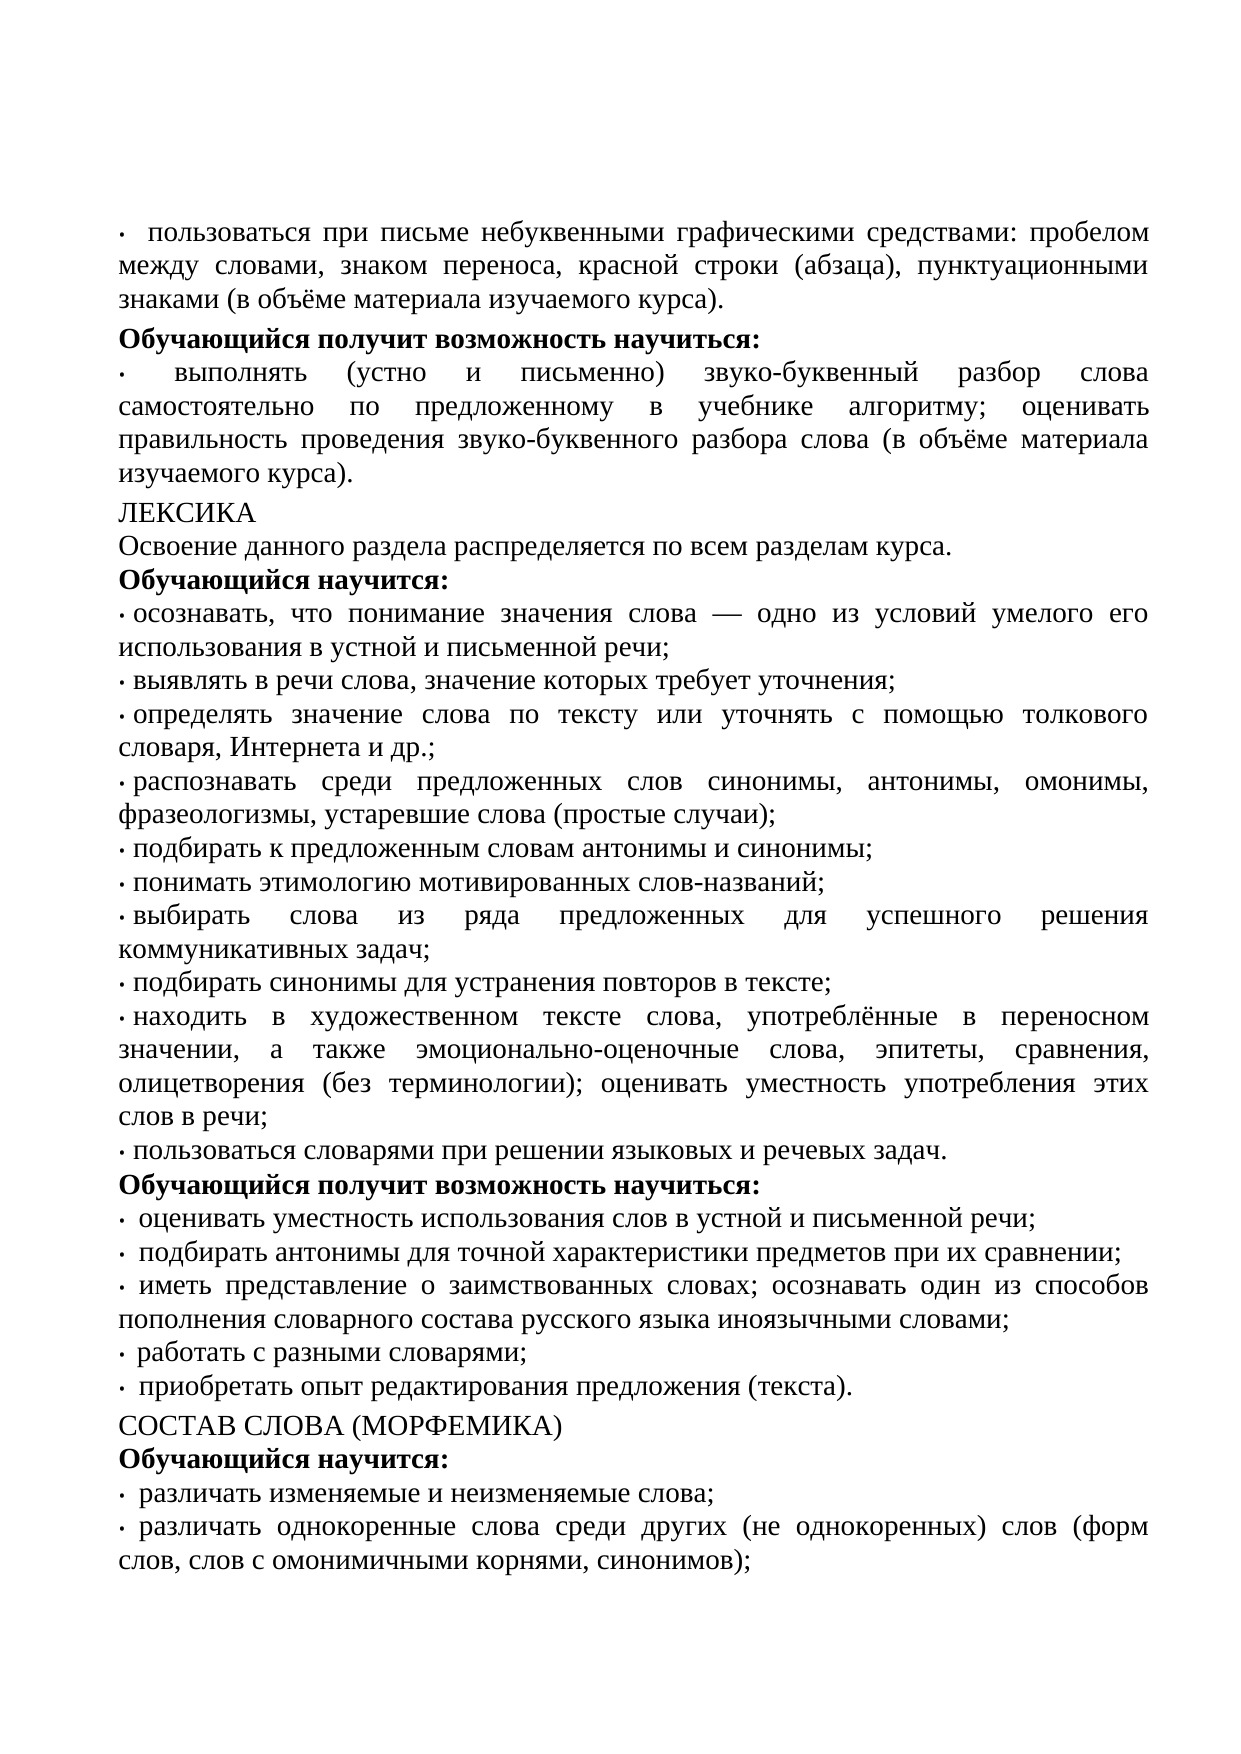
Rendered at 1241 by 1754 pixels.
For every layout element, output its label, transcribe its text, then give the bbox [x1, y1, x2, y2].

list различать однокоренные слова среди других (не однокоренных) слов (форм слов, слов с омонимичными корнями, синонимов); [118, 1508, 1149, 1576]
text ЛЕКСИКА [118, 495, 1152, 528]
text Обучающийся научится: [118, 1441, 1152, 1475]
list понимать этимологию мотивированных слов-названий; [118, 864, 1152, 897]
list распознавать среди предложенных слов синонимы, антонимы, омонимы, фразеологизмы, устаревшие слова (простые случаи); [118, 763, 1149, 830]
list осознавать, что понимание значения слова — одно из условий умелого его использования в устной и письменной речи; [118, 595, 1149, 662]
list определять значение слова по тексту или уточнять с помощью толкового словаря, Интернета и др.; [118, 696, 1149, 763]
text Освоение данного раздела распределяется по всем разделам курса. [118, 528, 1149, 562]
list различать изменяемые и неизменяемые слова; [118, 1475, 1152, 1508]
list оценивать уместность использования слов в устной и письменной речи; [118, 1200, 1149, 1234]
list пользоваться словарями при решении языковых и речевых задач. [118, 1132, 1152, 1166]
list приобретать опыт редактирования предложения (текста). [118, 1368, 1152, 1402]
text Обучающийся получит возможность научиться: [118, 1167, 1152, 1200]
text Обучающийся научится: [118, 562, 1152, 595]
list подбирать синонимы для устранения повторов в тексте; [118, 964, 1152, 998]
list работать с разными словарями; [118, 1334, 1152, 1368]
list иметь представление о заимствованных словах; осознавать один из способов пополнения словарного состава русского языка иноязычными словами; [118, 1267, 1149, 1334]
list находить в художественном тексте слова, употреблённые в переносном значении, а также эмоционально-оценочные слова, эпитеты, сравнения, олицетворения (без терминологии); оценивать уместность употребления этих слов в речи; [118, 998, 1149, 1132]
text СОСТАВ СЛОВА (МОРФЕМИКА) [118, 1408, 1152, 1441]
list выявлять в речи слова, значение которых требует уточнения; [118, 662, 1152, 696]
text Обучающийся получит возможность научиться: [118, 321, 1152, 354]
list подбирать к предложенным словам антонимы и синонимы; [118, 830, 1152, 864]
list выбирать слова из ряда предложенных для успешного решения коммуникативных задач; [118, 897, 1149, 964]
list подбирать антонимы для точной характеристики предметов при их сравнении; [118, 1234, 1149, 1267]
list пользоваться при письме небуквенными графическими средствами: пробелом между словами, знаком переноса, красной строки (абзаца), пунктуационными знаками (в объёме материала изучаемого курса). [118, 214, 1149, 314]
list выполнять (устно и письменно) звуко-буквенный разбор слова самостоятельно по предложенному в учебнике алгоритму; оценивать правильность проведения звуко-буквенного разбора слова (в объёме материала изучаемого курса). [118, 354, 1149, 488]
